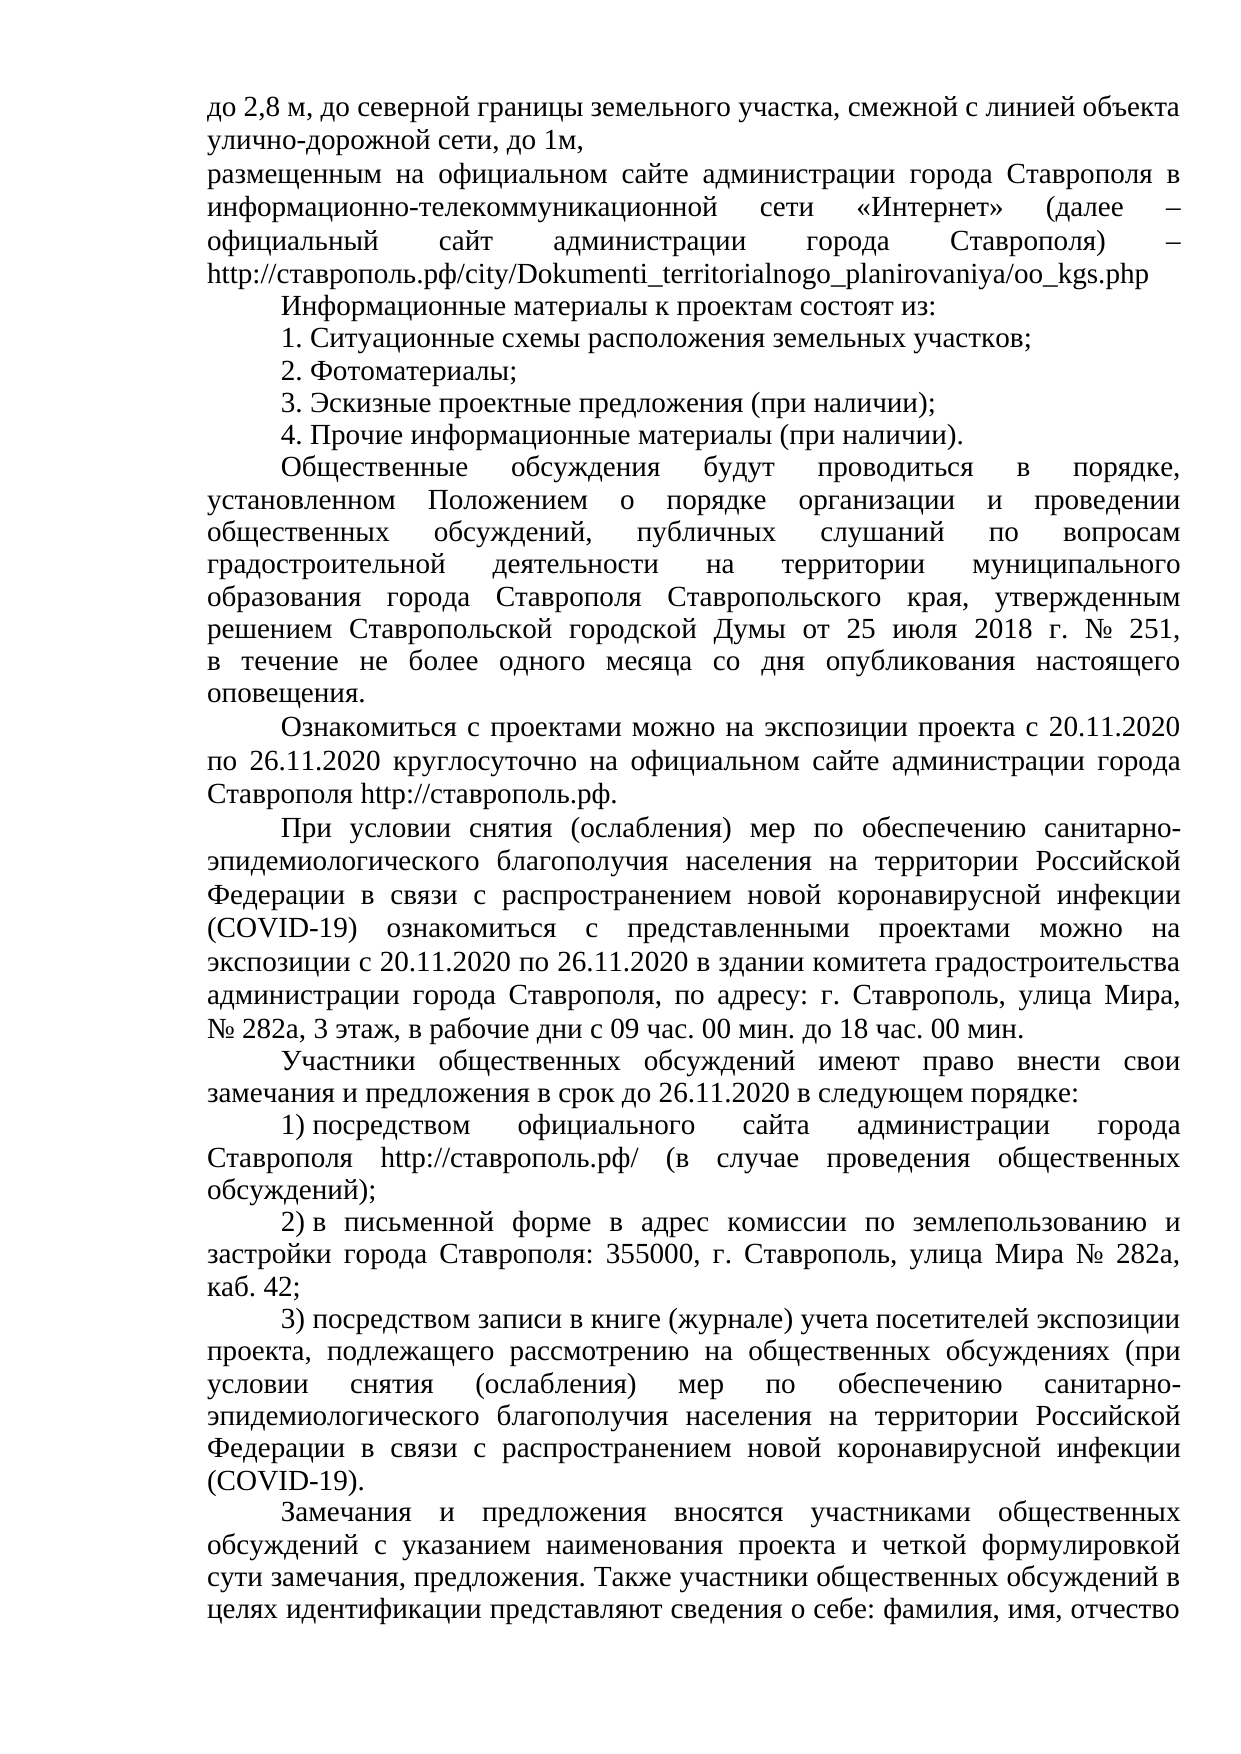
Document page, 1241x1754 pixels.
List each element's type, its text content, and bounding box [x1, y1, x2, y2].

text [207, 1496, 1181, 1625]
list Ситуационные схемы расположения земельных участков; [207, 322, 1181, 354]
text 1) посредством официального сайта администрации города Ставрополя http://ставрополь.рф/ (в случае проведения общественных обсуждений); [207, 1109, 1181, 1206]
text 2) в письменной форме в адрес комиссии по землепользованию и застройки города Ставрополя: 355000, г. Ставрополь, улица Мира № 282а, каб. 42; [207, 1206, 1181, 1302]
list Фотоматериалы; [207, 354, 1181, 386]
text размещенным на официальном сайте администрации города Ставрополя в информационно-телекоммуникационной сети «Интернет» (далее – официальный сайт администрации города Ставрополя) – http://ставрополь.рф/city/Dokumenti_territorialnogo_planirovaniya/oo_kgs.php [207, 156, 1181, 290]
text Участники общественных обсуждений имеют право внести свои замечания и предложения в срок до 26.11.2020 в следующем порядке: [207, 1044, 1181, 1109]
text Информационные материалы к проектам состоят из: [207, 290, 1181, 322]
text Ознакомиться с проектами можно на экспозиции проекта с 20.11.2020 по 26.11.2020 круглосуточно на официальном сайте администрации города Ставрополя http://ставрополь.рф. [207, 709, 1181, 810]
text Общественные обсуждения будут проводиться в порядке, установленном Положением о порядке организации и проведении общественных обсуждений, публичных слушаний по вопросам градостроительной деятельности на территории муниципального образования города Ставрополя Ставропольского края, утвержденным решением Ставропольской городской Думы от 25 июля 2018 г. № 251, в течение не более одного месяца со дня опубликования настоящего оповещения. [207, 451, 1181, 709]
text 3) посредством записи в книге (журнале) учета посетителей экспозиции проекта, подлежащего рассмотрению на общественных обсуждениях (при условии снятия (ослабления) мер по обеспечению санитарно-эпидемиологического благополучия населения на территории Российской Федерации в связи с распространением новой коронавирусной инфекции (COVID-19). [207, 1302, 1181, 1496]
list Прочие информационные материалы (при наличии). [207, 419, 1181, 451]
text При условии снятия (ослабления) мер по обеспечению санитарно-эпидемиологического благополучия населения на территории Российской Федерации в связи с распространением новой коронавирусной инфекции (COVID-19) ознакомиться с представленными проектами можно на экспозиции с 20.11.2020 по 26.11.2020 в здании комитета градостроительства администрации города Ставрополя, по адресу: г. Ставрополь, улица Мира, № 282а, 3 этаж, в рабочие дни с 09 час. 00 мин. до 18 час. 00 мин. [207, 810, 1181, 1044]
list Эскизные проектные предложения (при наличии); [207, 386, 1181, 419]
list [207, 89, 1181, 156]
